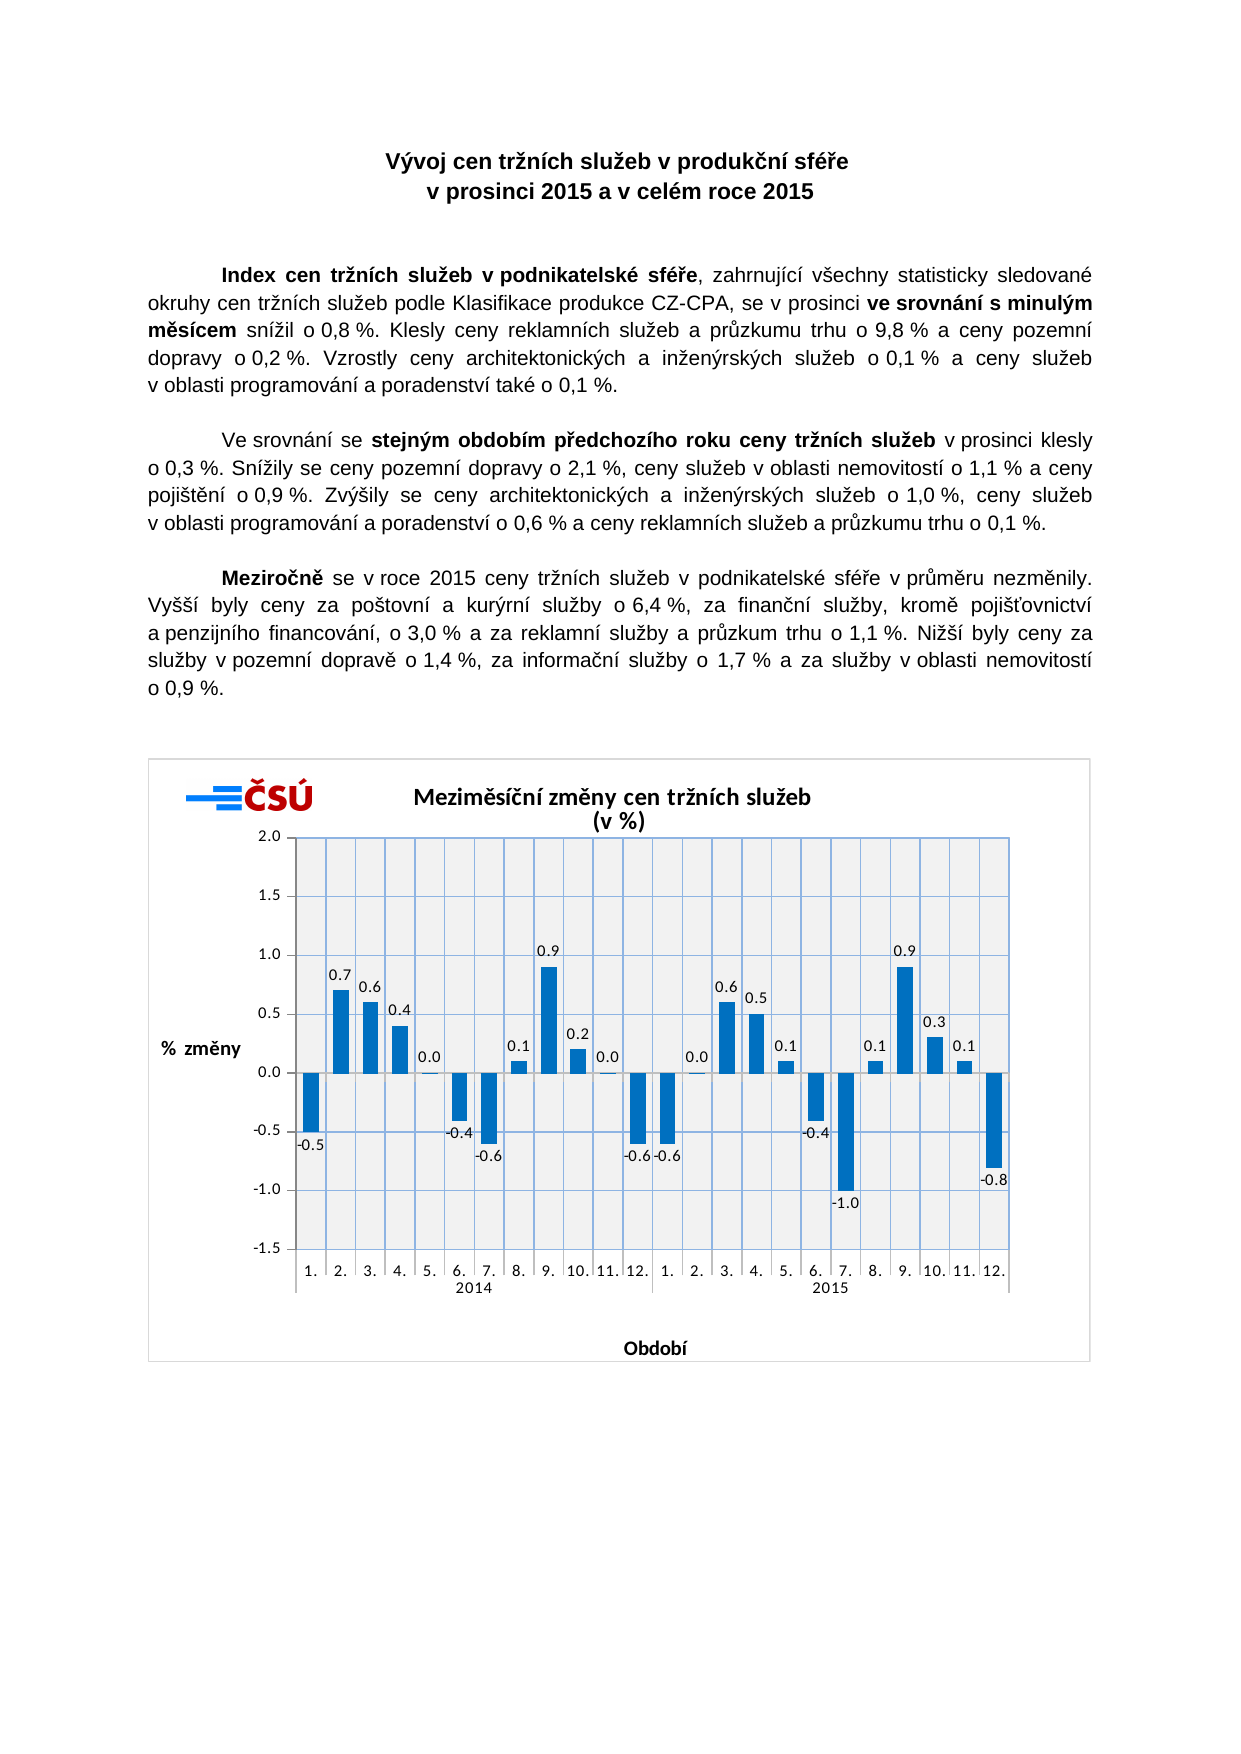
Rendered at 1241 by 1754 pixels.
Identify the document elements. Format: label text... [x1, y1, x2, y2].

text Meziročně se v roce 2015 ceny tržních služeb v podnikatelské sféře v průměru nezměnily. Vyšší byly ceny za poštovní a kurýrní služby o 6,4 %, za finanční služby, kromě pojišťovnictví a penzijního financování, o 3,0 % a za reklamní služby a průzkum trhu o 1,1 %. Nižší byly ceny za služby v pozemní dopravě o 1,4 %, za informační služby o 1,7 % a za služby v oblasti nemovitostí o 0,9 %. [148, 566, 1093, 699]
text Vývoj cen tržních služeb v produkční sféře v prosinci 2015 a v celém roce 2015 [148, 148, 1093, 204]
text Index cen tržních služeb v podnikatelské sféře, zahrnující všechny statisticky sledované okruhy cen tržních služeb podle Klasifikace produkce CZ-CPA, se v prosinci ve srovnání s minulým měsícem snížil o 0,8 %. Klesly ceny reklamních služeb a průzkumu trhu o 9,8 % a ceny pozemní dopravy o 0,2 %. Vzrostly ceny architektonických a inženýrských služeb o 0,1 % a ceny služeb v oblasti programování a poradenství také o 0,1 %. [148, 263, 1093, 397]
picture [186, 778, 312, 811]
text Ve srovnání se stejným obdobím předchozího roku ceny tržních služeb v prosinci klesly o 0,3 %. Snížily se ceny pozemní dopravy o 2,1 %, ceny služeb v oblasti nemovitostí o 1,1 % a ceny pojištění o 0,9 %. Zvýšily se ceny architektonických a inženýrských služeb o 1,0 %, ceny služeb v oblasti programování a poradenství o 0,6 % a ceny reklamních služeb a průzkumu trhu o 0,1 %. [148, 428, 1093, 534]
